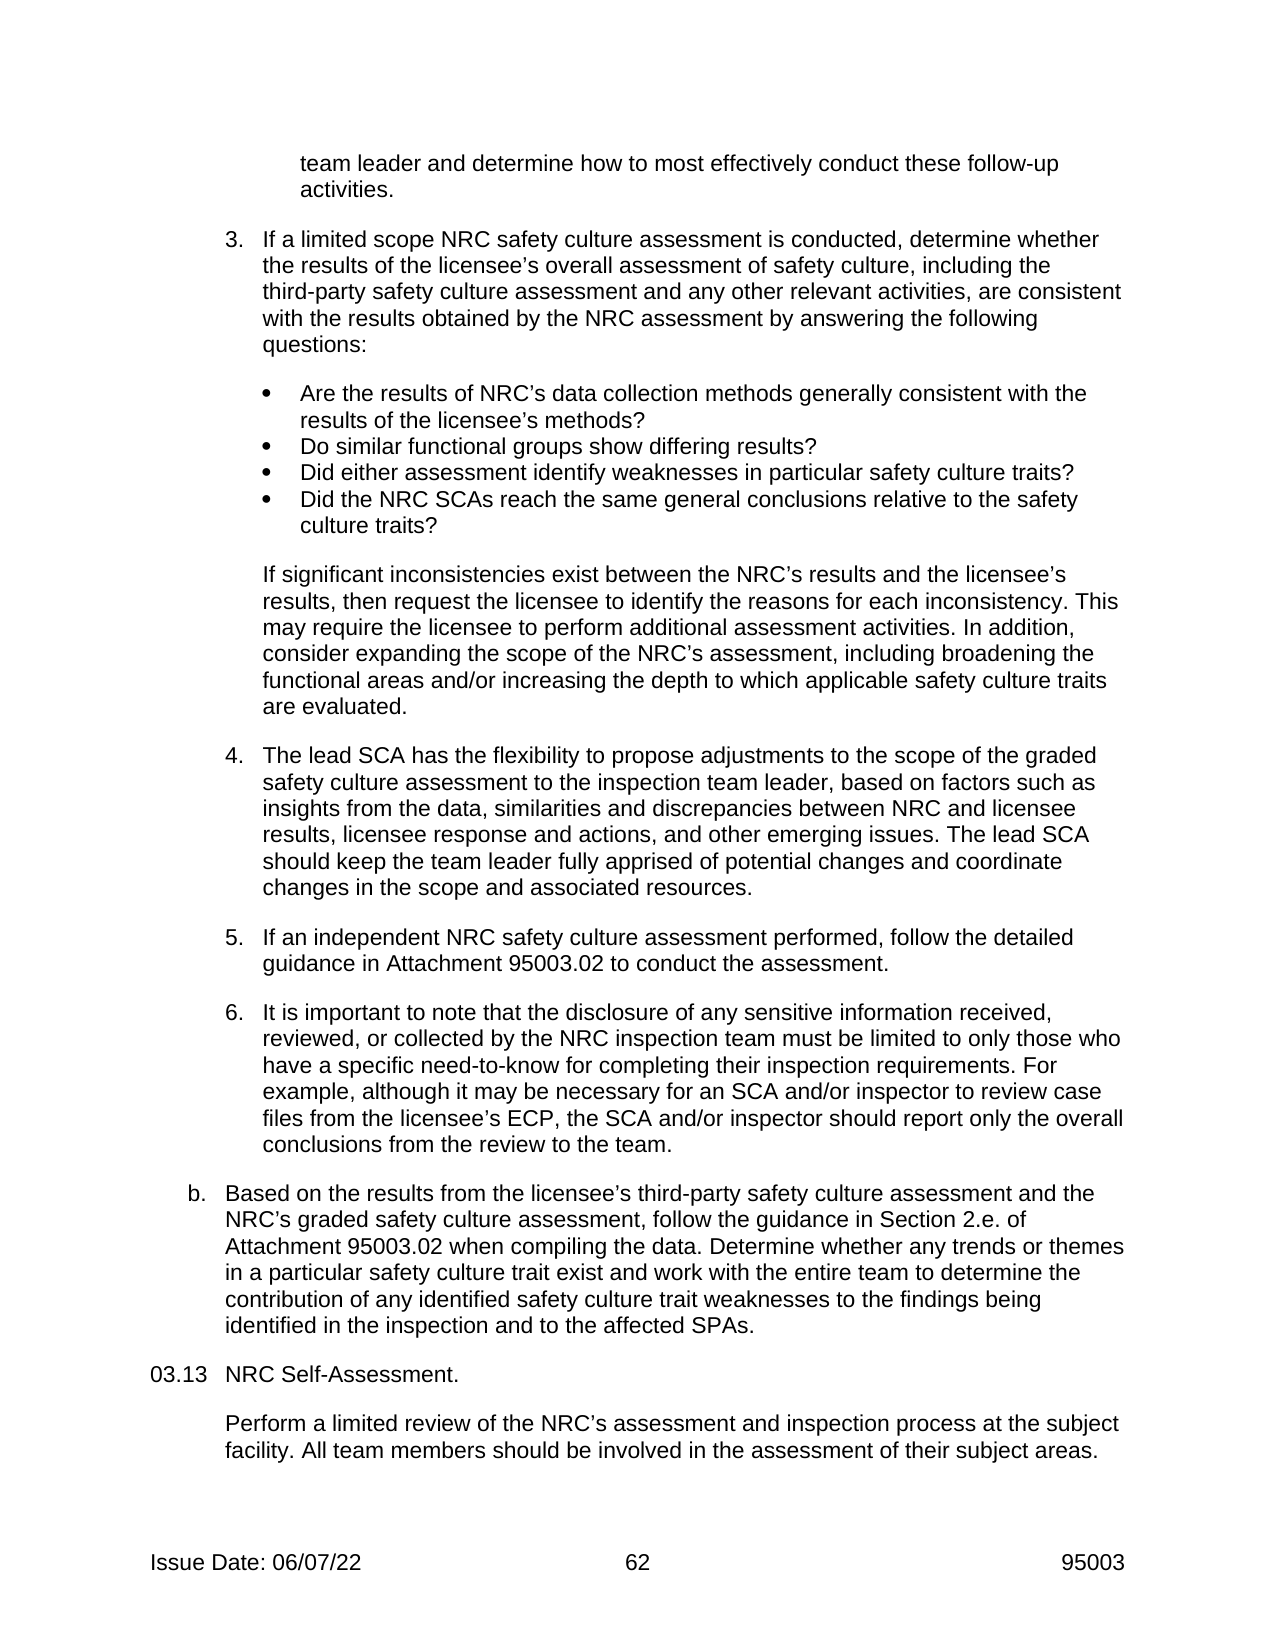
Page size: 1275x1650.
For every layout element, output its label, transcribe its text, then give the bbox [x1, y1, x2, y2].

list Did either assessment identify weaknesses in particular safety culture traits? [262, 459, 1125, 486]
list If an independent NRC safety culture assessment performed, follow the detailed guidance in Attachment 95003.02 to conduct the assessment. [225, 923, 1125, 976]
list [262, 150, 1125, 203]
list The lead SCA has the flexibility to propose adjustments to the scope of the graded safety culture assessment to the inspection team leader, based on factors such as insights from the data, similarities and discrepancies between NRC and licensee results, licensee response and actions, and other emerging issues. The lead SCA should keep the team leader fully apprised of potential changes and coordinate changes in the scope and associated resources. [225, 742, 1125, 901]
list Based on the results from the licensee’s third-party safety culture assessment and the NRC’s graded safety culture assessment, follow the guidance in Section 2.e. of Attachment 95003.02 when compiling the data. Determine whether any trends or themes in a particular safety culture trait exist and work with the entire team to determine the contribution of any identified safety culture trait weaknesses to the findings being identified in the inspection and to the affected SPAs. [187, 1180, 1125, 1338]
list If a limited scope NRC safety culture assessment is conducted, determine whether the results of the licensee’s overall assessment of safety culture, including the third-party safety culture assessment and any other relevant activities, are consistent with the results obtained by the NRC assessment by answering the following questions: [225, 226, 1125, 357]
list Did the NRC SCAs reach the same general conclusions relative to the safety culture traits? [262, 486, 1125, 538]
text If significant inconsistencies exist between the NRC’s results and the licensee’s results, then request the licensee to identify the reasons for each inconsistency. This may require the licensee to perform additional assessment activities. In addition, consider expanding the scope of the NRC’s assessment, including broadening the functional areas and/or increasing the depth to which applicable safety culture traits are evaluated. [262, 561, 1125, 719]
list Do similar functional groups show differing results? [262, 433, 1125, 459]
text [225, 1410, 1125, 1463]
list Are the results of NRC’s data collection methods generally consistent with the results of the licensee’s methods? [262, 380, 1125, 433]
list It is important to note that the disclosure of any sensitive information received, reviewed, or collected by the NRC inspection team must be limited to only those who have a specific need-to-know for completing their inspection requirements. For example, although it may be necessary for an SCA and/or inspector to review case files from the licensee’s ECP, the SCA and/or inspector should report only the overall conclusions from the review to the team. [225, 999, 1125, 1157]
subtitle 03.13 NRC Self-Assessment. [150, 1361, 1125, 1387]
